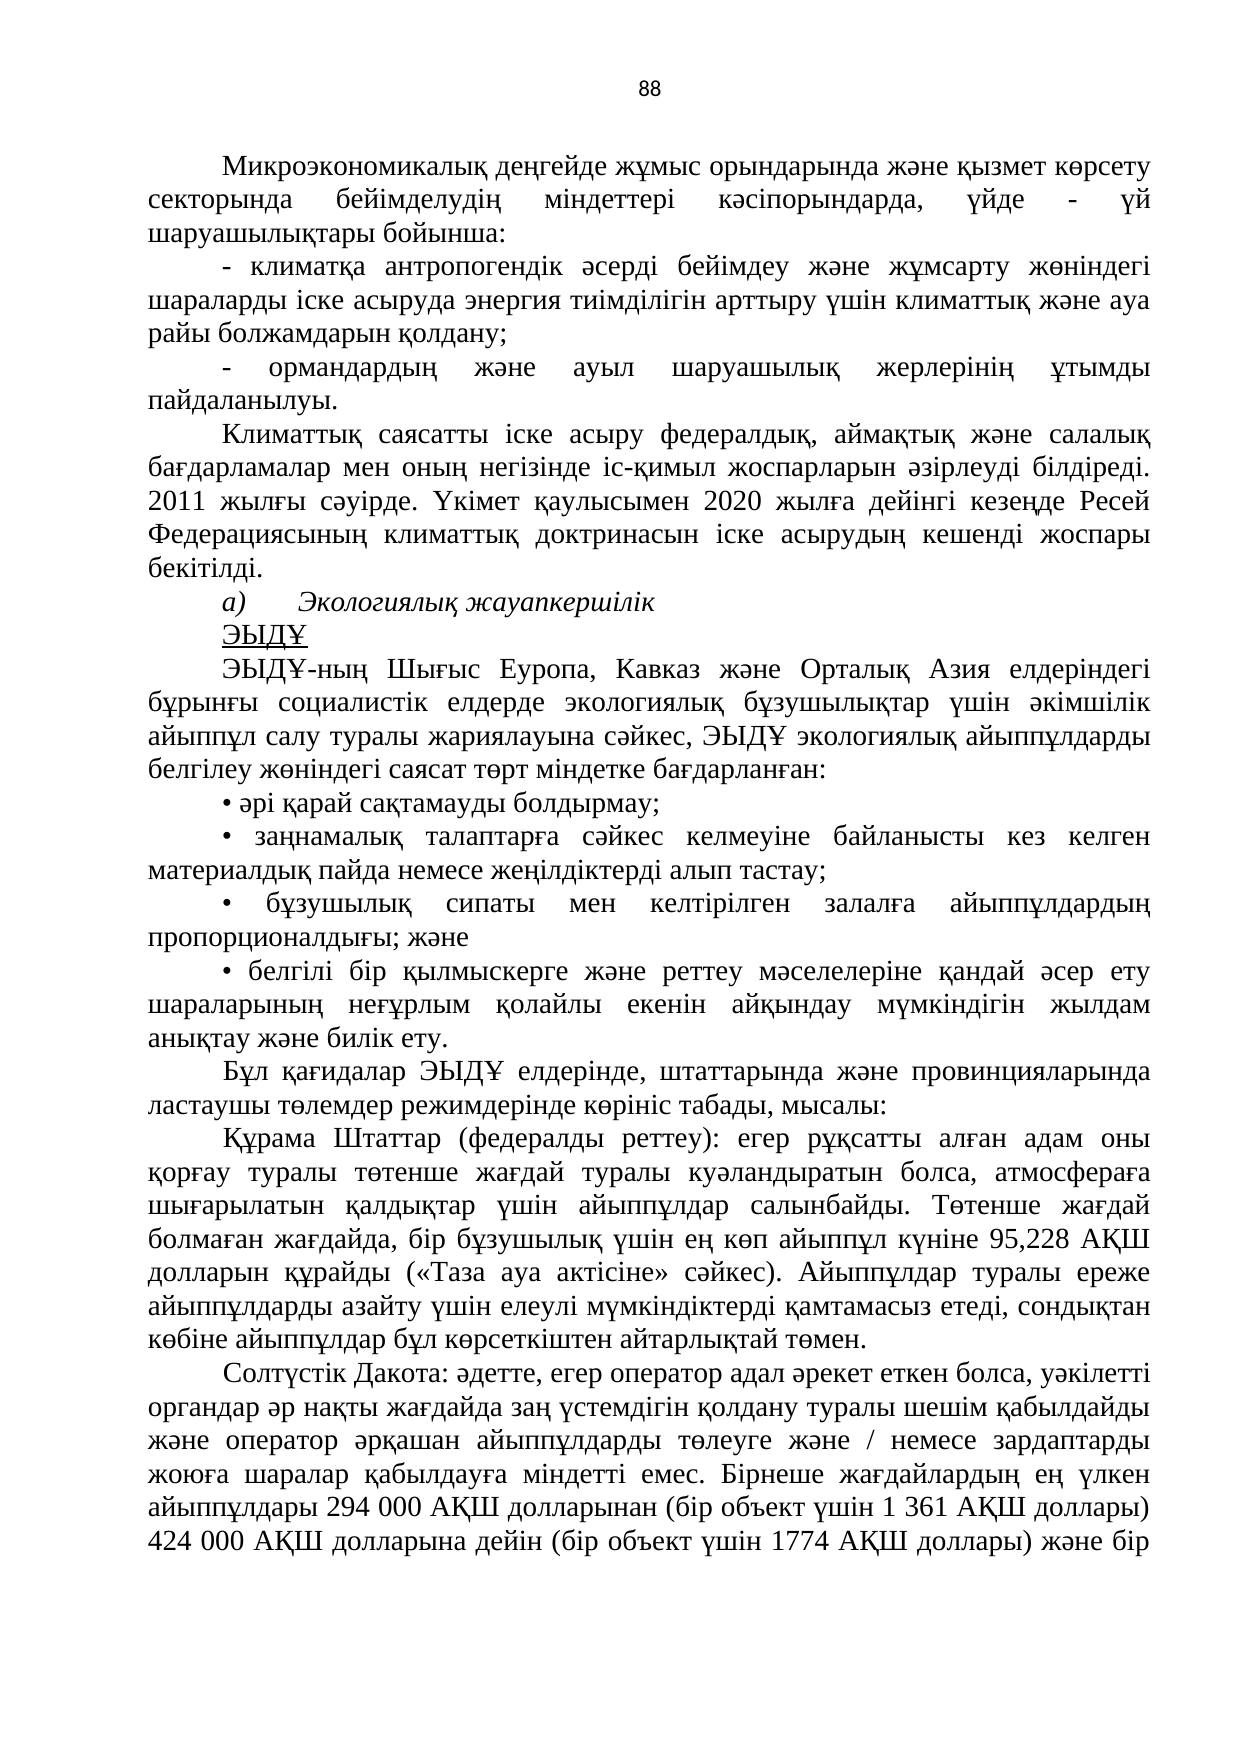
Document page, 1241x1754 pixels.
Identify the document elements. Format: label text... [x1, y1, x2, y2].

text • әрі қарай сақтамауды болдырмау; [148, 785, 1152, 818]
text Микроэкономикалық деңгейде жұмыс орындарында және қызмет көрсету секторында бейімделудің міндеттері кәсіпорындарда, үйде - үй шаруашылықтары бойынша: [148, 148, 1152, 248]
text Климаттық саясатты іске асыру федералдық, аймақтық және салалық бағдарламалар мен оның негізінде іс-қимыл жоспарларын әзірлеуді білдіреді. 2011 жылғы сәуірде. Үкімет қаулысымен 2020 жылға дейінгі кезеңде Ресей Федерациясының климаттық доктринасын іске асырудың кешенді жоспары бекітілді. [148, 416, 1152, 584]
text Бұл қағидалар ЭЫДҰ елдерінде, штаттарында және провинцияларында ластаушы төлемдер режимдерінде көрініс табады, мысалы: [148, 1053, 1152, 1120]
text ЭЫДҰ [148, 617, 1152, 651]
text • бұзушылық сипаты мен келтірілген залалға айыппұлдардың пропорционалдығы; және [148, 886, 1152, 953]
text - климатқа антропогендік әсерді бейімдеу және жұмсарту жөніндегі шараларды іске асыруда энергия тиімділігін арттыру үшін климаттық және ауа райы болжамдарын қолдану; [148, 248, 1152, 349]
text • заңнамалық талаптарға сәйкес келмеуіне байланысты кез келген материалдық пайда немесе жеңілдіктерді алып тастау; [148, 818, 1152, 886]
text а) Экологиялық жауапкершілік [148, 584, 1152, 617]
text - ормандардың және ауыл шаруашылық жерлерінің ұтымды пайдаланылуы. [148, 349, 1152, 416]
text • белгілі бір қылмыскерге және реттеу мәселелеріне қандай әсер ету шараларының неғұрлым қолайлы екенін айқындау мүмкіндігін жылдам анықтау және билік ету. [148, 953, 1152, 1053]
text ЭЫДҰ-ның Шығыс Еуропа, Кавказ және Орталық Азия елдеріндегі бұрынғы социалистік елдерде экологиялық бұзушылықтар үшін әкімшілік айыппұл салу туралы жариялауына сәйкес, ЭЫДҰ экологиялық айыппұлдарды белгілеу жөніндегі саясат төрт міндетке бағдарланған: [148, 651, 1152, 785]
text Құрама Штаттар (федералды реттеу): егер рұқсатты алған адам оны қорғау туралы төтенше жағдай туралы куәландыратын болса, атмосфераға шығарылатын қалдықтар үшін айыппұлдар салынбайды. Төтенше жағдай болмаған жағдайда, бір бұзушылық үшін ең көп айыппұл күніне 95,228 АҚШ долларын құрайды («Таза ауа актісіне» сәйкес). Айыппұлдар туралы ереже айыппұлдарды азайту үшін елеулі мүмкіндіктерді қамтамасыз етеді, сондықтан көбіне айыппұлдар бұл көрсеткіштен айтарлықтай төмен. [148, 1120, 1152, 1355]
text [148, 1355, 1152, 1556]
